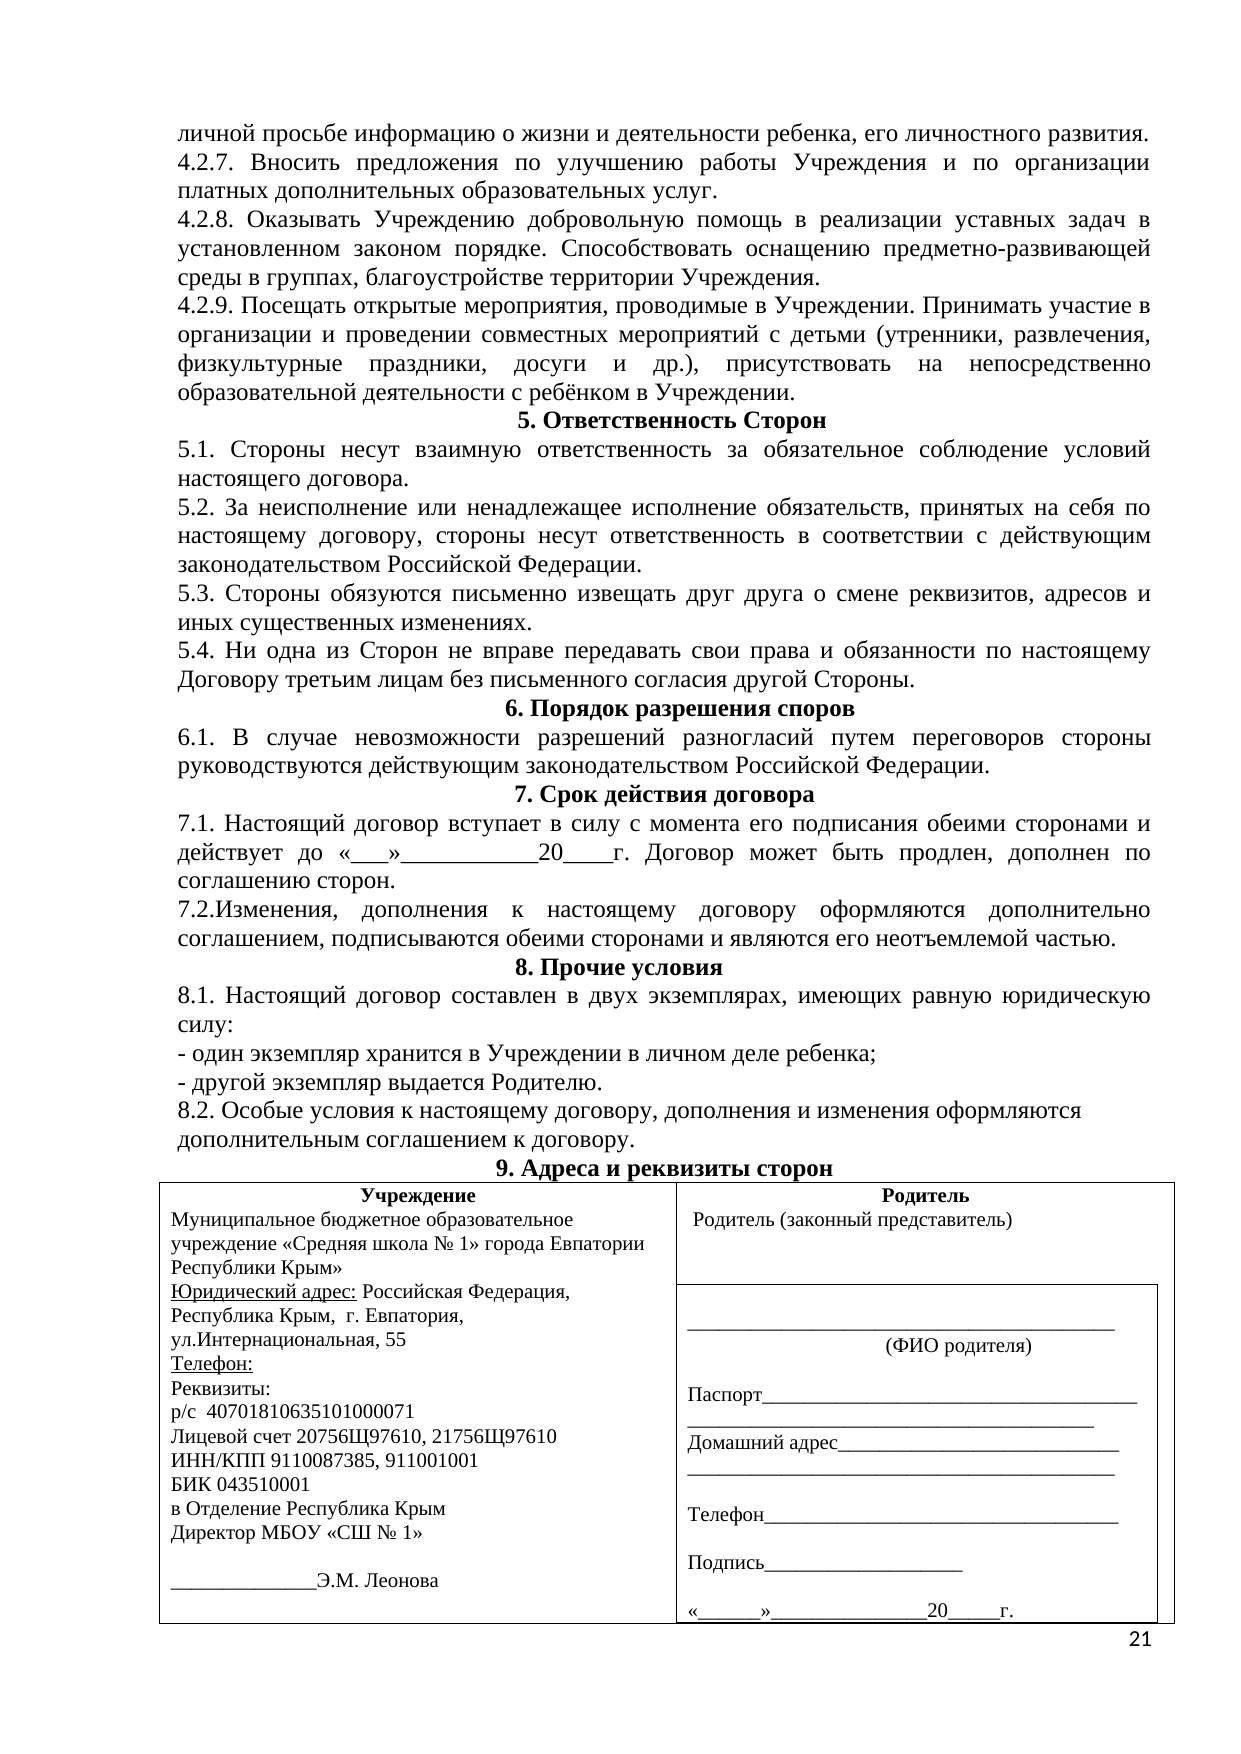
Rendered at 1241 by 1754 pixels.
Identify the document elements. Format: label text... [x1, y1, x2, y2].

text 9. Адреса и реквизиты сторон [177, 1153, 1152, 1182]
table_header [160, 1183, 676, 1623]
text 7. Срок действия договора [177, 779, 1152, 808]
text - другой экземпляр выдается Родителю. [177, 1067, 1152, 1096]
text 8.1. Настоящий договор составлен в двух экземплярах, имеющих равную юридическую силу: [177, 981, 1152, 1038]
text 7.2.Изменения, дополнения к настоящему договору оформляются дополнительно соглашением, подписываются обеими сторонами и являются его неотъемлемой частью. [177, 894, 1152, 952]
text 6. Порядок разрешения споров [177, 693, 1152, 722]
text 7.1. Настоящий договор вступает в силу с момента его подписания обеими сторонами и действует до «___»___________20____г. Договор может быть продлен, дополнен по соглашению сторон. [177, 808, 1152, 894]
text 8.2. Особые условия к настоящему договору, дополнения и изменения оформляются дополнительным соглашением к договору. [177, 1096, 1152, 1153]
text 4.2.9. Посещать открытые мероприятия, проводимые в Учреждении. Принимать участие в организации и проведении совместных мероприятий с детьми (утренники, развлечения, физкультурные праздники, досуги и др.), присутствовать на непосредственно образовательной деятельности с ребёнком в Учреждении. [177, 291, 1152, 406]
text 5.1. Стороны несут взаимную ответственность за обязательное соблюдение условий настоящего договора. 5.2. За неисполнение или ненадлежащее исполнение обязательств, принятых на себя по настоящему договору, стороны несут ответственность в соответствии с действующим законодательством Российской Федерации. 5.3. Стороны обязуются письменно извещать друг друга о смене реквизитов, адресов и иных существенных изменениях. [177, 434, 1152, 636]
text 5. Ответственность Сторон [192, 406, 1152, 434]
text 5.4. Ни одна из Сторон не вправе передавать свои права и обязанности по настоящему Договору третьим лицам без письменного согласия другой Стороны. [177, 636, 1152, 693]
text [177, 118, 1152, 291]
text - один экземпляр хранится в Учреждении в личном деле ребенка; [177, 1038, 1152, 1067]
text 6.1. В случае невозможности разрешений разногласий путем переговоров стороны руководствуются действующим законодательством Российской Федерации. [177, 722, 1152, 779]
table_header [677, 1183, 1174, 1623]
text 8. Прочие условия [177, 952, 1152, 981]
